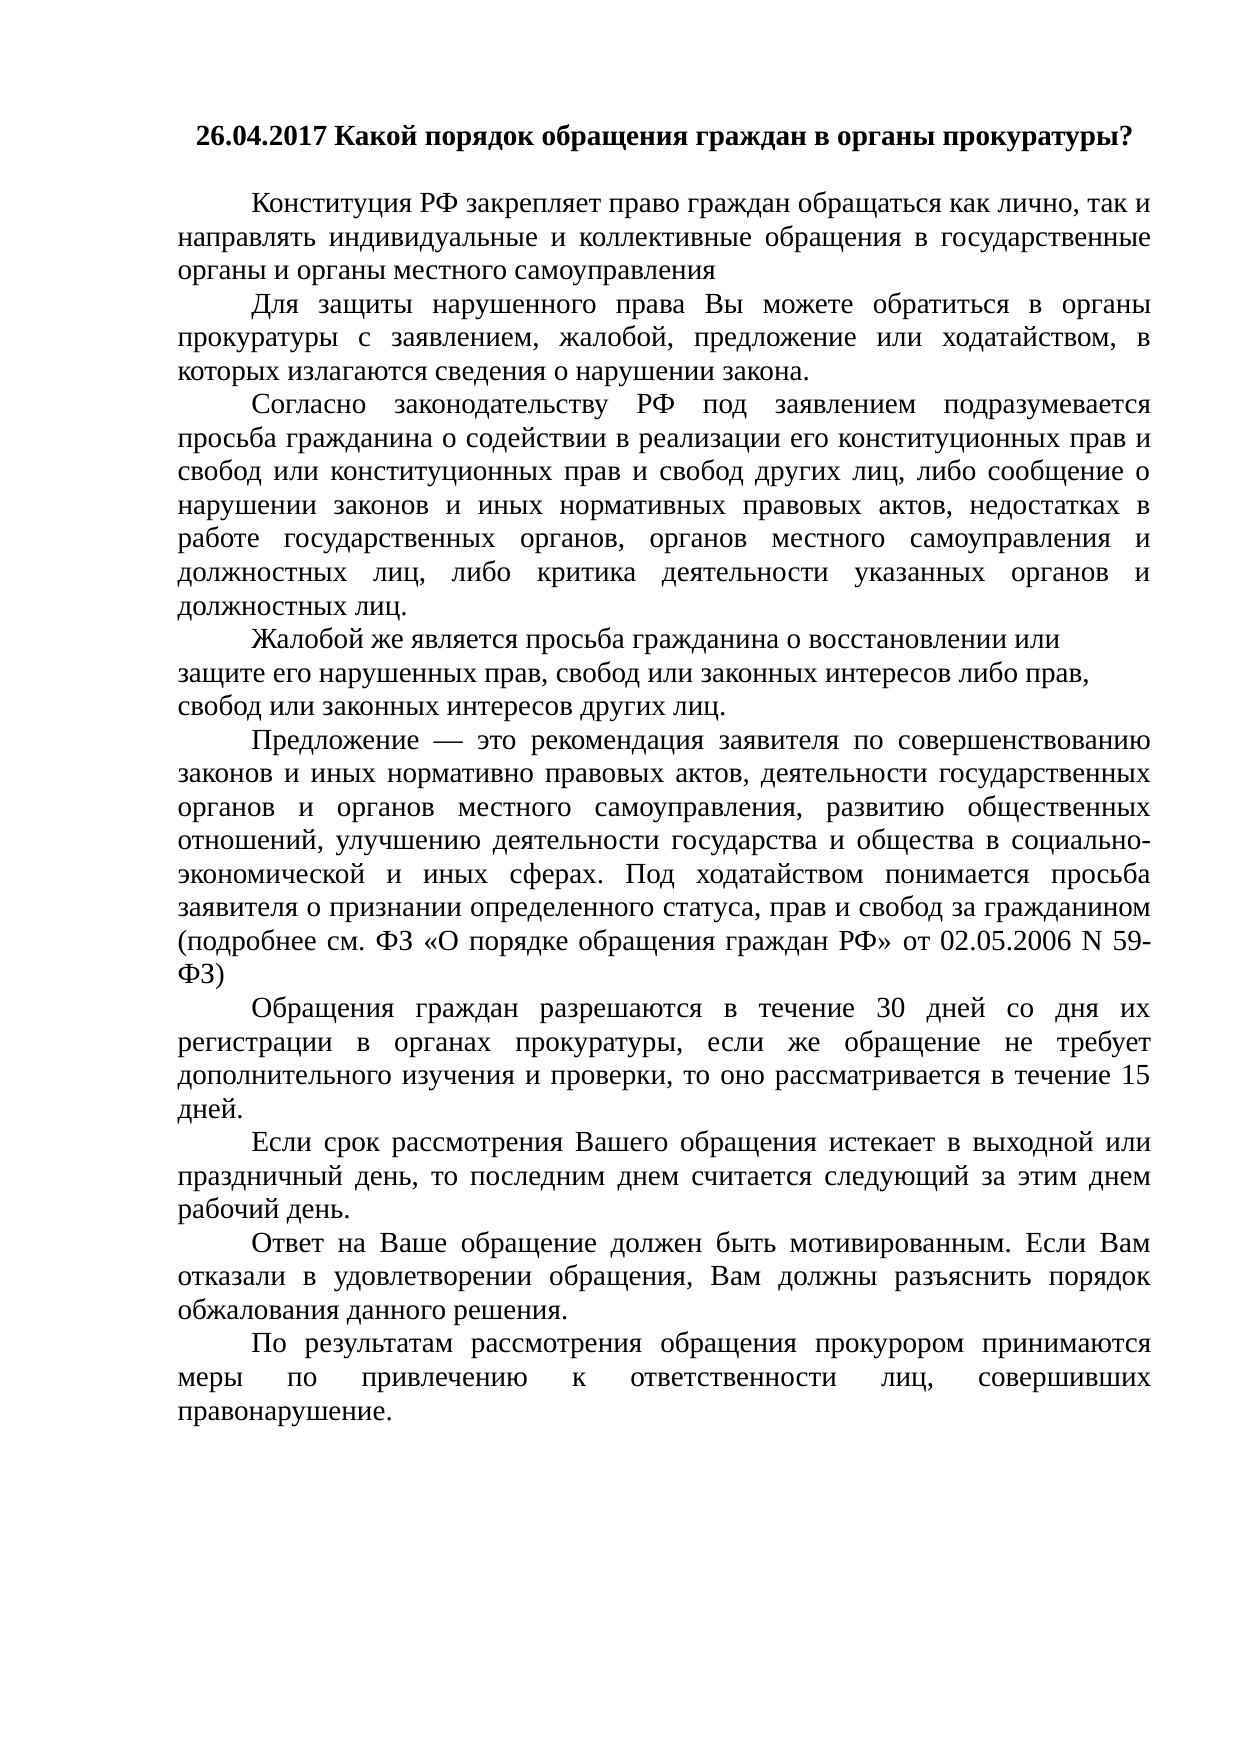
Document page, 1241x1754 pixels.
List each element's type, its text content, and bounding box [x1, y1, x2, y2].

text Конституция РФ закрепляет право граждан обращаться как лично, так и направлять индивидуальные и коллективные обращения в государственные органы и органы местного самоуправления [177, 185, 1152, 286]
text Обращения граждан разрешаются в течение 30 дней со дня их регистрации в органах прокуратуры, если же обращение не требует дополнительного изучения и проверки, то оно рассматривается в течение 15 дней. [177, 990, 1152, 1124]
text Для защиты нарушенного права Вы можете обратиться в органы прокуратуры с заявлением, жалобой, предложение или ходатайством, в которых излагаются сведения о нарушении закона. [177, 286, 1152, 386]
text 26.04.2017 Какой порядок обращения граждан в органы прокуратуры? [177, 118, 1152, 152]
text Если срок рассмотрения Вашего обращения истекает в выходной или праздничный день, то последним днем считается следующий за этим днем рабочий день. [177, 1124, 1152, 1225]
text Предложение — это рекомендация заявителя по совершенствованию законов и иных нормативно правовых актов, деятельности государственных органов и органов местного самоуправления, развитию общественных отношений, улучшению деятельности государства и общества в социально-экономической и иных сферах. Под ходатайством понимается просьба заявителя о признании определенного статуса, прав и свобод за гражданином (подробнее см. ФЗ «О порядке обращения граждан РФ» от 02.05.2006 N 59-ФЗ) [177, 722, 1152, 990]
text Жалобой же является просьба гражданина о восстановлении или защите его нарушенных прав, свобод или законных интересов либо прав, свобод или законных интересов других лиц. [177, 621, 1152, 722]
text По результатам рассмотрения обращения прокурором принимаются меры по привлечению к ответственности лиц, совершивших правонарушение. [177, 1326, 1152, 1426]
text Согласно законодательству РФ под заявлением подразумевается просьба гражданина о содействии в реализации его конституционных прав и свобод или конституционных прав и свобод других лиц, либо сообщение о нарушении законов и иных нормативных правовых актов, недостатках в работе государственных органов, органов местного самоуправления и должностных лиц, либо критика деятельности указанных органов и должностных лиц. [177, 386, 1152, 621]
text Ответ на Ваше обращение должен быть мотивированным. Если Вам отказали в удовлетворении обращения, Вам должны разъяснить порядок обжалования данного решения. [177, 1225, 1152, 1326]
